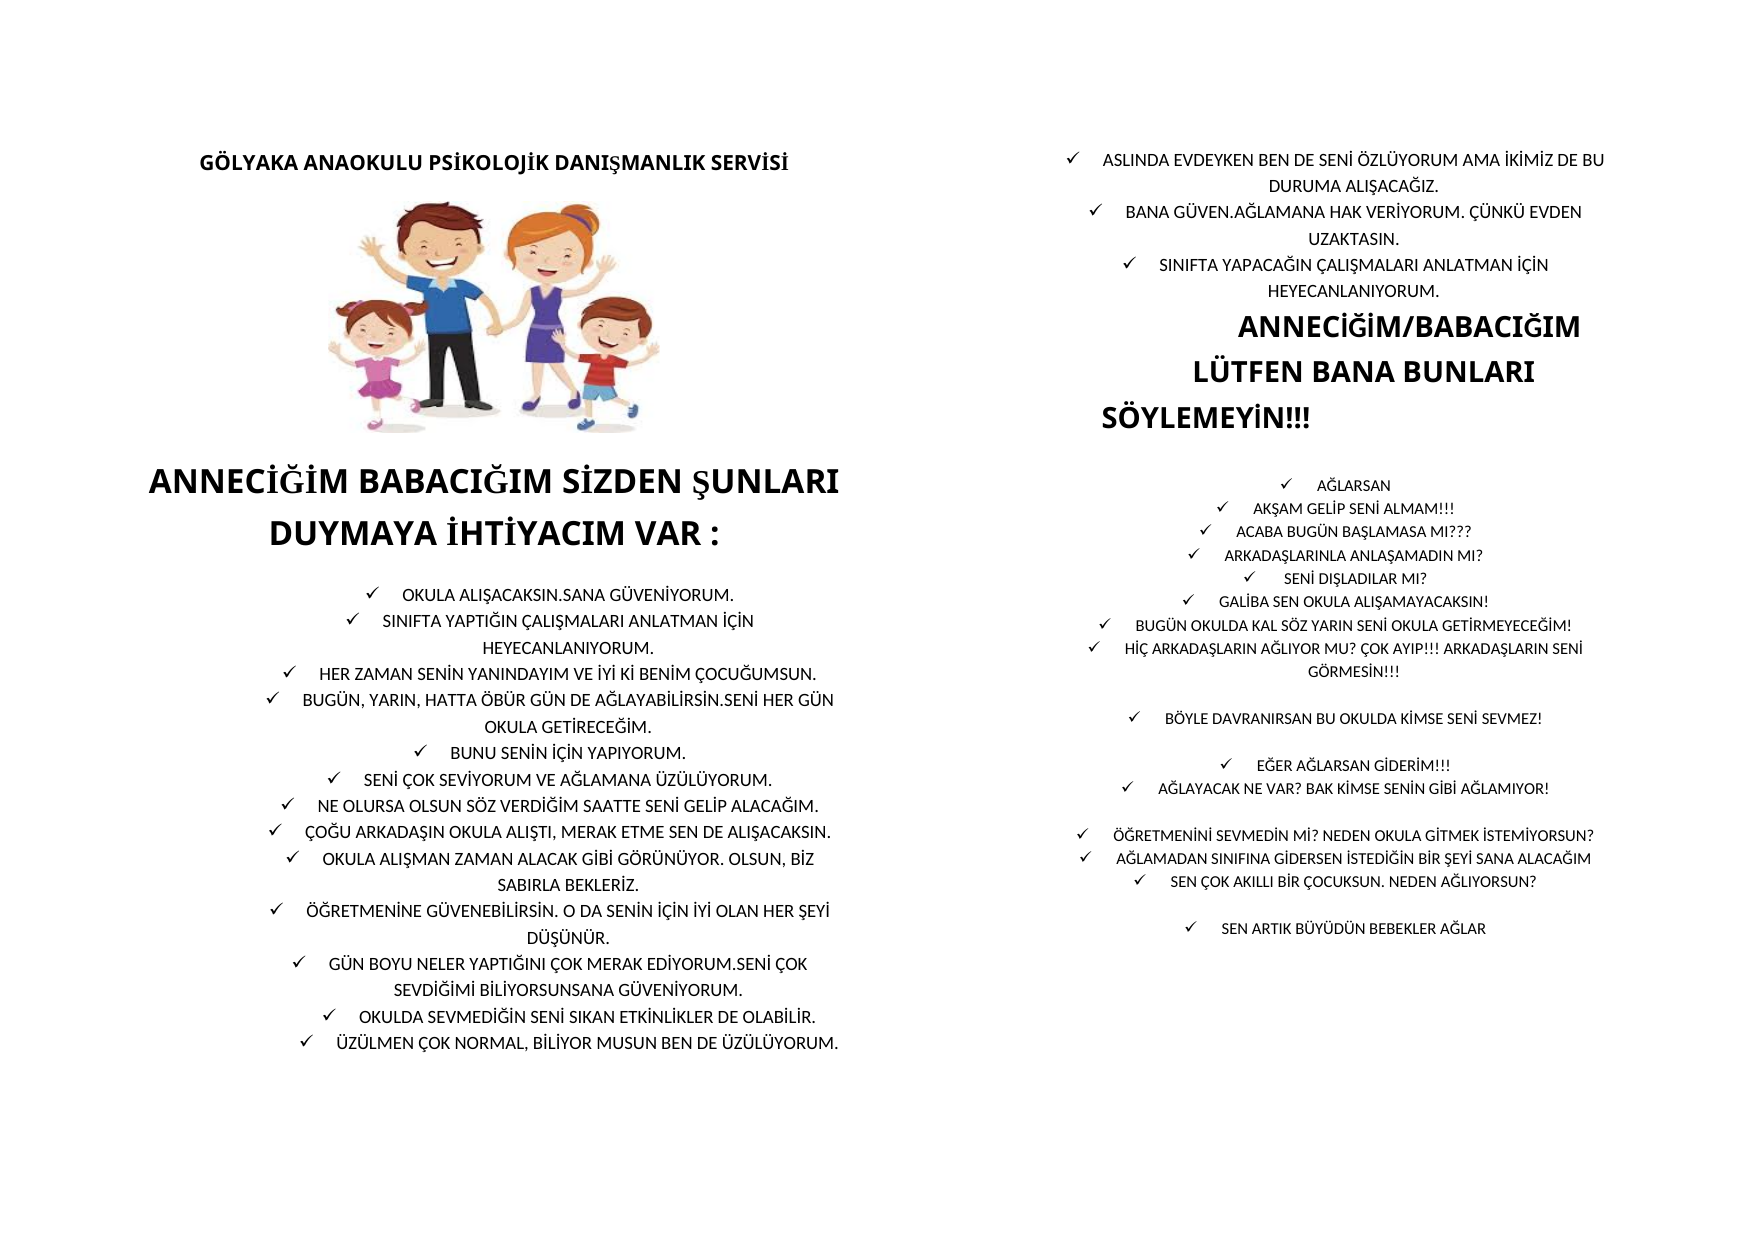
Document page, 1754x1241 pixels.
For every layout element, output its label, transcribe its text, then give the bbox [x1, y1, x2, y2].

list ANNECİĞİM/BABACIĞIM [1101, 306, 1606, 346]
list AĞLARSAN [1064, 475, 1606, 495]
list EĞER AĞLARSAN GİDERİM!!! [1064, 755, 1606, 775]
list BUGÜN, YARIN, HATTA ÖBÜR GÜN DE AĞLAYABİLİRSİN.SENİ HER GÜN OKULA GETİRECEĞİM. [259, 689, 840, 738]
list AĞLAYACAK NE VAR? BAK KİMSE SENİN GİBİ AĞLAMIYOR! [1064, 778, 1606, 798]
list ASLINDA EVDEYKEN BEN DE SENİ ÖZLÜYORUM AMA İKİMİZ DE BU DURUMA ALIŞACAĞIZ. [1064, 148, 1606, 197]
list GALİBA SEN OKULA ALIŞAMAYACAKSIN! [1064, 592, 1606, 612]
list OKULDA SEVMEDİĞİN SENİ SIKAN ETKİNLİKLER DE OLABİLİR. [298, 1005, 840, 1028]
list SINIFTA YAPTIĞIN ÇALIŞMALARI ANLATMAN İÇİN HEYECANLANIYORUM. [259, 609, 840, 659]
list ÜZÜLMEN ÇOK NORMAL, BİLİYOR MUSUN BEN DE ÜZÜLÜYORUM. [298, 1031, 840, 1054]
list ACABA BUGÜN BAŞLAMASA MI??? [1064, 522, 1606, 542]
list SENİ ÇOK SEVİYORUM VE AĞLAMANA ÜZÜLÜYORUM. [259, 768, 840, 791]
list BANA GÜVEN.AĞLAMANA HAK VERİYORUM. ÇÜNKÜ EVDEN UZAKTASIN. [1064, 200, 1606, 250]
list ÖĞRETMENİNE GÜVENEBİLİRSİN. O DA SENİN İÇİN İYİ OLAN HER ŞEYİ DÜŞÜNÜR. [259, 899, 840, 949]
list OKULA ALIŞACAKSIN.SANA GÜVENİYORUM. [259, 583, 840, 606]
list LÜTFEN BANA BUNLARI SÖYLEMEYİN!!! [1101, 351, 1606, 437]
list SENİ DIŞLADILAR MI? [1064, 568, 1606, 588]
list BUNU SENİN İÇİN YAPIYORUM. [259, 741, 840, 764]
list AĞLAMADAN SINIFINA GİDERSEN İSTEDİĞİN BİR ŞEYİ SANA ALACAĞIM [1064, 848, 1606, 868]
list ARKADAŞLARINLA ANLAŞAMADIN MI? [1064, 545, 1606, 565]
list BUGÜN OKULDA KAL SÖZ YARIN SENİ OKULA GETİRMEYECEĞİM! [1064, 615, 1606, 635]
list BÖYLE DAVRANIRSAN BU OKULDA KİMSE SENİ SEVMEZ! [1064, 708, 1606, 728]
text ANNECİĞİM BABACIĞIM SİZDEN ŞUNLARI DUYMAYA İHTİYACIM VAR : [148, 458, 840, 556]
list AKŞAM GELİP SENİ ALMAM!!! [1064, 498, 1606, 518]
list HER ZAMAN SENİN YANINDAYIM VE İYİ Kİ BENİM ÇOCUĞUMSUN. [259, 662, 840, 685]
list GÜN BOYU NELER YAPTIĞINI ÇOK MERAK EDİYORUM.SENİ ÇOK SEVDİĞİMİ BİLİYORSUNSANA GÜVENİYORUM. [259, 952, 840, 1001]
list NE OLURSA OLSUN SÖZ VERDİĞİM SAATTE SENİ GELİP ALACAĞIM. [259, 794, 840, 817]
list ÖĞRETMENİNİ SEVMEDİN Mİ? NEDEN OKULA GİTMEK İSTEMİYORSUN? [1064, 825, 1606, 845]
list HİÇ ARKADAŞLARIN AĞLIYOR MU? ÇOK AYIP!!! ARKADAŞLARIN SENİ GÖRMESİN!!! [1064, 638, 1606, 682]
list OKULA ALIŞMAN ZAMAN ALACAK GİBİ GÖRÜNÜYOR. OLSUN, BİZ SABIRLA BEKLERİZ. [259, 847, 840, 896]
list ÇOĞU ARKADAŞIN OKULA ALIŞTI, MERAK ETME SEN DE ALIŞACAKSIN. [259, 820, 840, 843]
list SINIFTA YAPACAĞIN ÇALIŞMALARI ANLATMAN İÇİN HEYECANLANIYORUM. [1064, 253, 1606, 302]
text GÖLYAKA ANAOKULU PSİKOLOJİK DANIŞMANLIK SERVİSİ [148, 148, 840, 176]
picture [328, 201, 660, 433]
list SEN ARTIK BÜYÜDÜN BEBEKLER AĞLAR [1064, 918, 1606, 938]
list SEN ÇOK AKILLI BİR ÇOCUKSUN. NEDEN AĞLIYORSUN? [1064, 872, 1606, 892]
